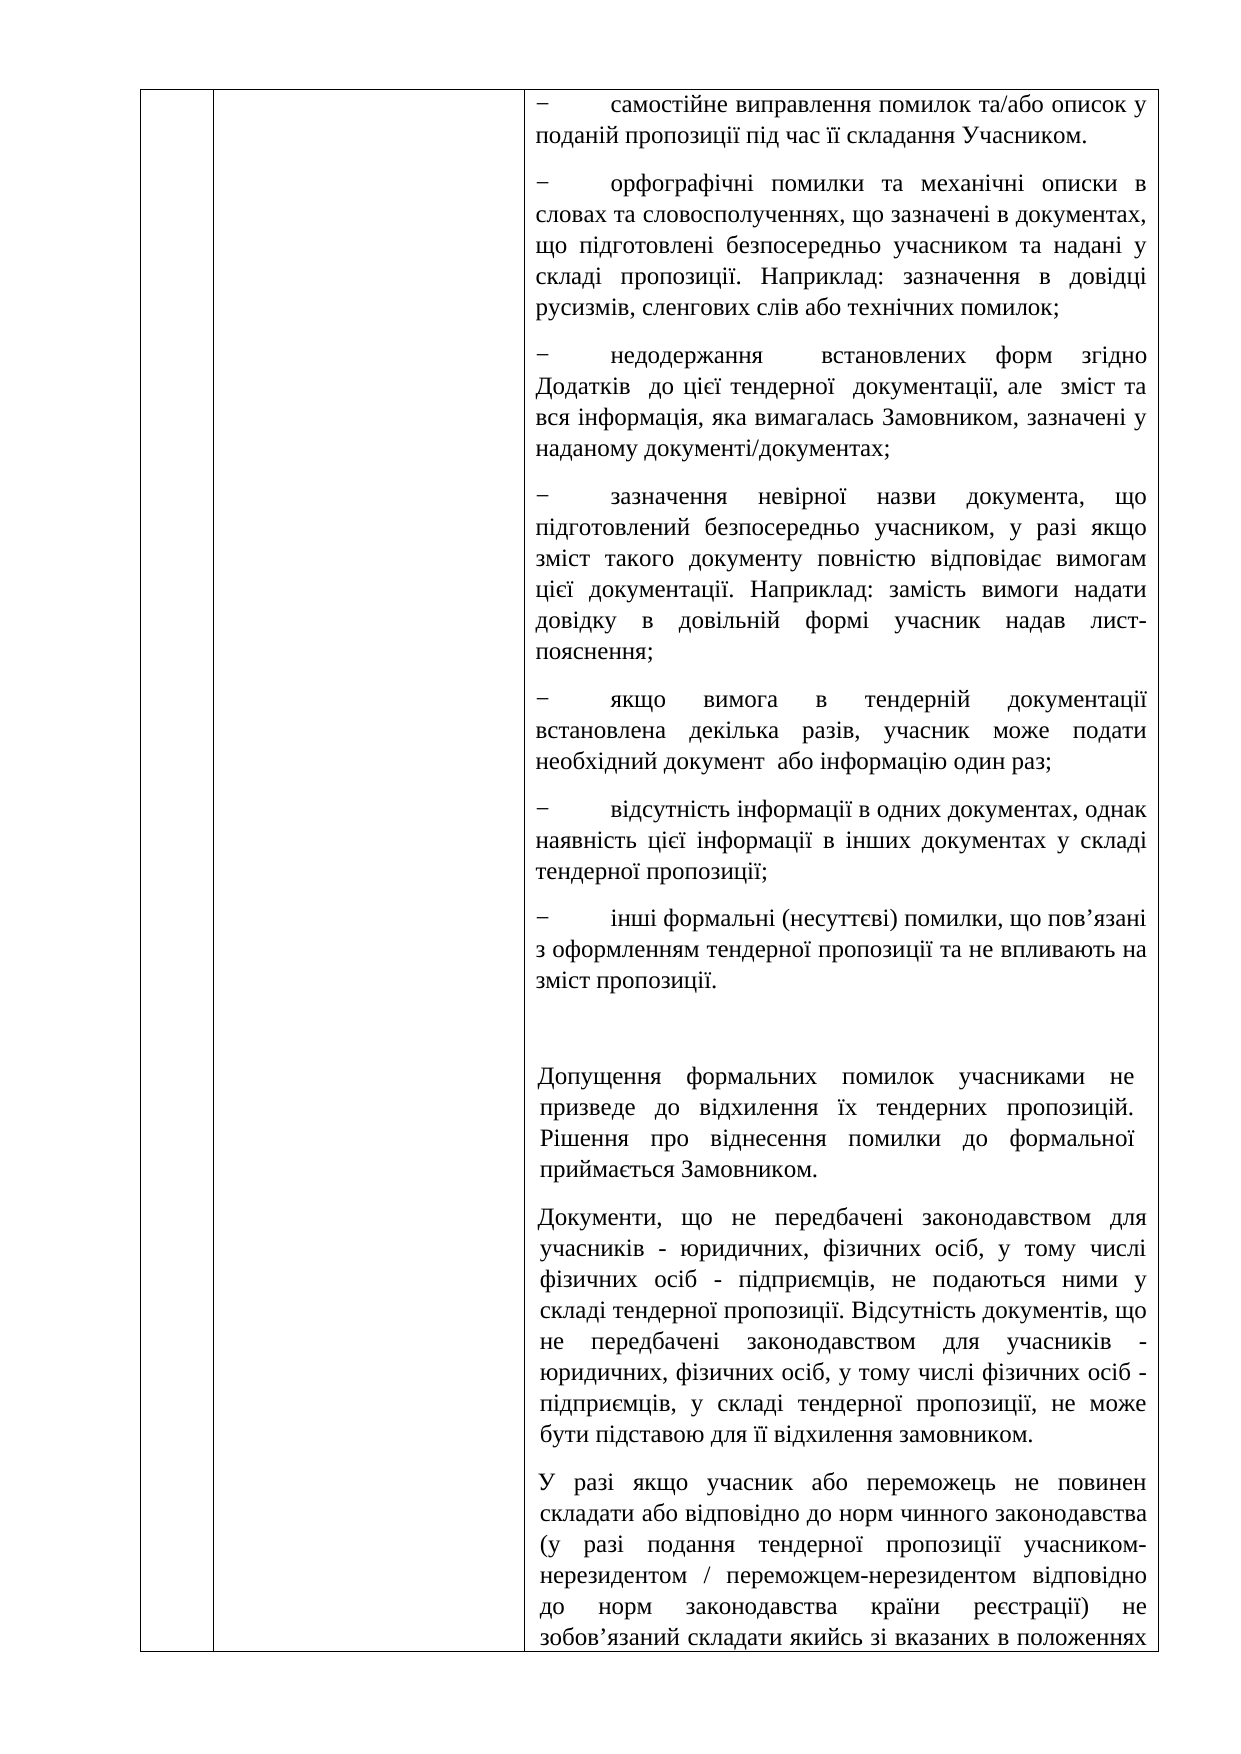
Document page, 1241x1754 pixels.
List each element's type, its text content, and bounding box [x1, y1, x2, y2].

table_cell 1 [141, 90, 213, 1651]
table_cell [525, 90, 1158, 1651]
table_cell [214, 90, 524, 1651]
